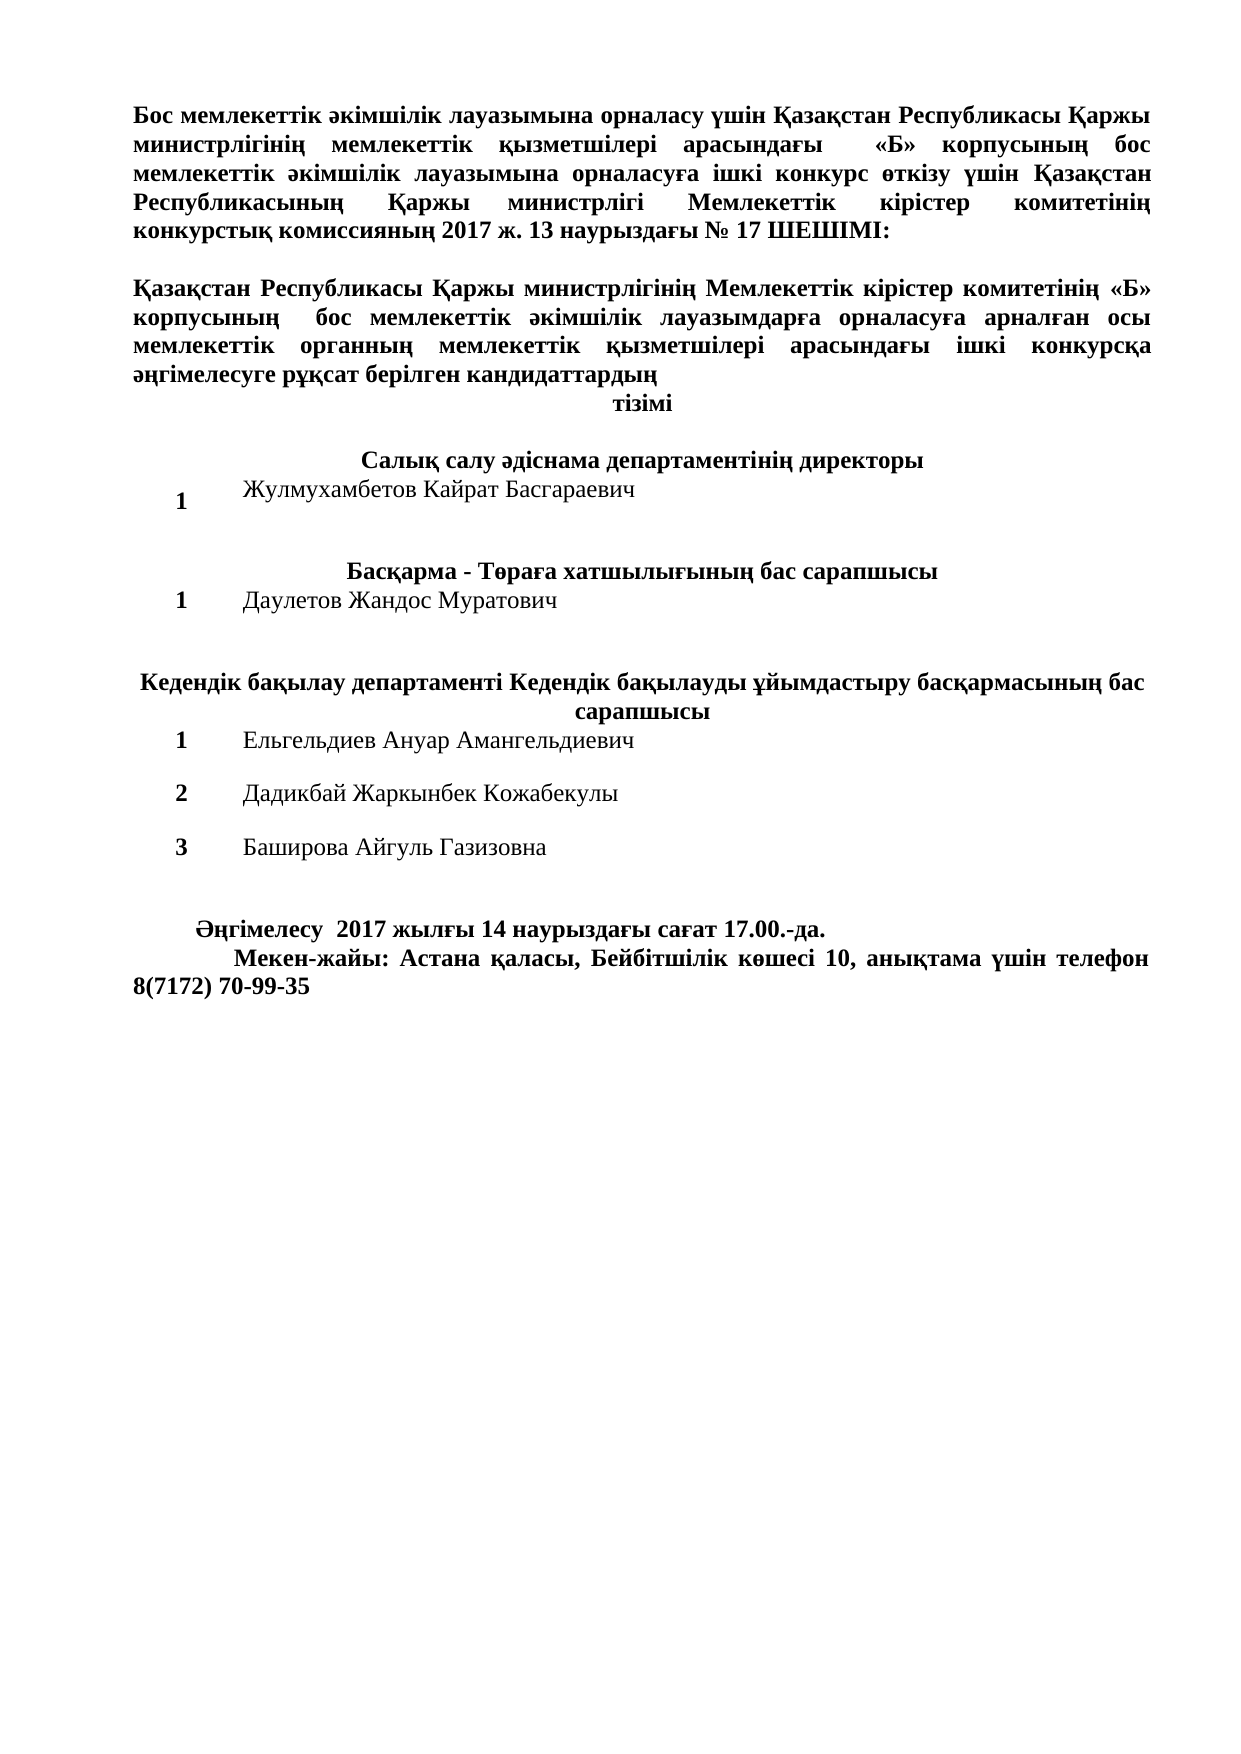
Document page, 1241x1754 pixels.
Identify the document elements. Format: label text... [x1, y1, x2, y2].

table_header Жулмухамбетов Кайрат Басгараевич [231, 474, 1152, 528]
text Бос мемлекеттік әкімшілік лауазымына орналасу үшін Қазақстан Республикасы Қаржы министрлігінің мемлекеттік қызметшілері арасындағы «Б» корпусының бос мемлекеттік әкімшілік лауазымына орналасуға ішкі конкурс өткізу үшін Қазақстан Республикасының Қаржы министрлігі Мемлекеттік кірістер комитетінің конкурстық комиссияның 2017 ж. 13 наурыздағы № 17 ШЕШІМІ: [133, 100, 1152, 244]
table_cell 3 [131, 832, 231, 885]
table_header 1 [131, 725, 231, 778]
text Кедендік бақылау департаменті Кедендік бақылауды ұйымдастыру басқармасының бас сарапшысы [133, 667, 1152, 725]
table_cell Баширова Айгуль Газизовна [231, 832, 1152, 885]
table_header Ельгельдиев Ануар Амангельдиевич [231, 725, 1152, 778]
table_header 1 [131, 474, 231, 528]
text Салық салу әдіснама департаментінің директоры [133, 445, 1152, 474]
table_header Даулетов Жандос Муратович [231, 585, 1152, 638]
table_cell Дадикбай Жаркынбек Кожабекулы [231, 778, 1152, 832]
list Әңгімелесу 2017 жылғы 14 наурыздағы сағат 17.00.-да. [133, 914, 1152, 943]
table_cell 2 [131, 778, 231, 832]
text тізімі [133, 388, 1152, 417]
table_header 1 [131, 585, 231, 638]
list Мекен-жайы: Астана қаласы, Бейбітшілік көшесі 10, анықтама үшін телефон 8(7172) 70-99-35 [133, 943, 1152, 1000]
text Басқарма - Төраға хатшылығының бас сарапшысы [133, 556, 1152, 585]
text Қазақстан Республикасы Қаржы министрлігінің Мемлекеттік кірістер комитетінің «Б» корпусының бос мемлекеттік әкімшілік лауазымдарға орналасуға арналған осы мемлекеттік органның мемлекеттік қызметшілері арасындағы ішкі конкурсқа әңгімелесуге рұқсат берілген кандидаттардың [133, 273, 1152, 388]
